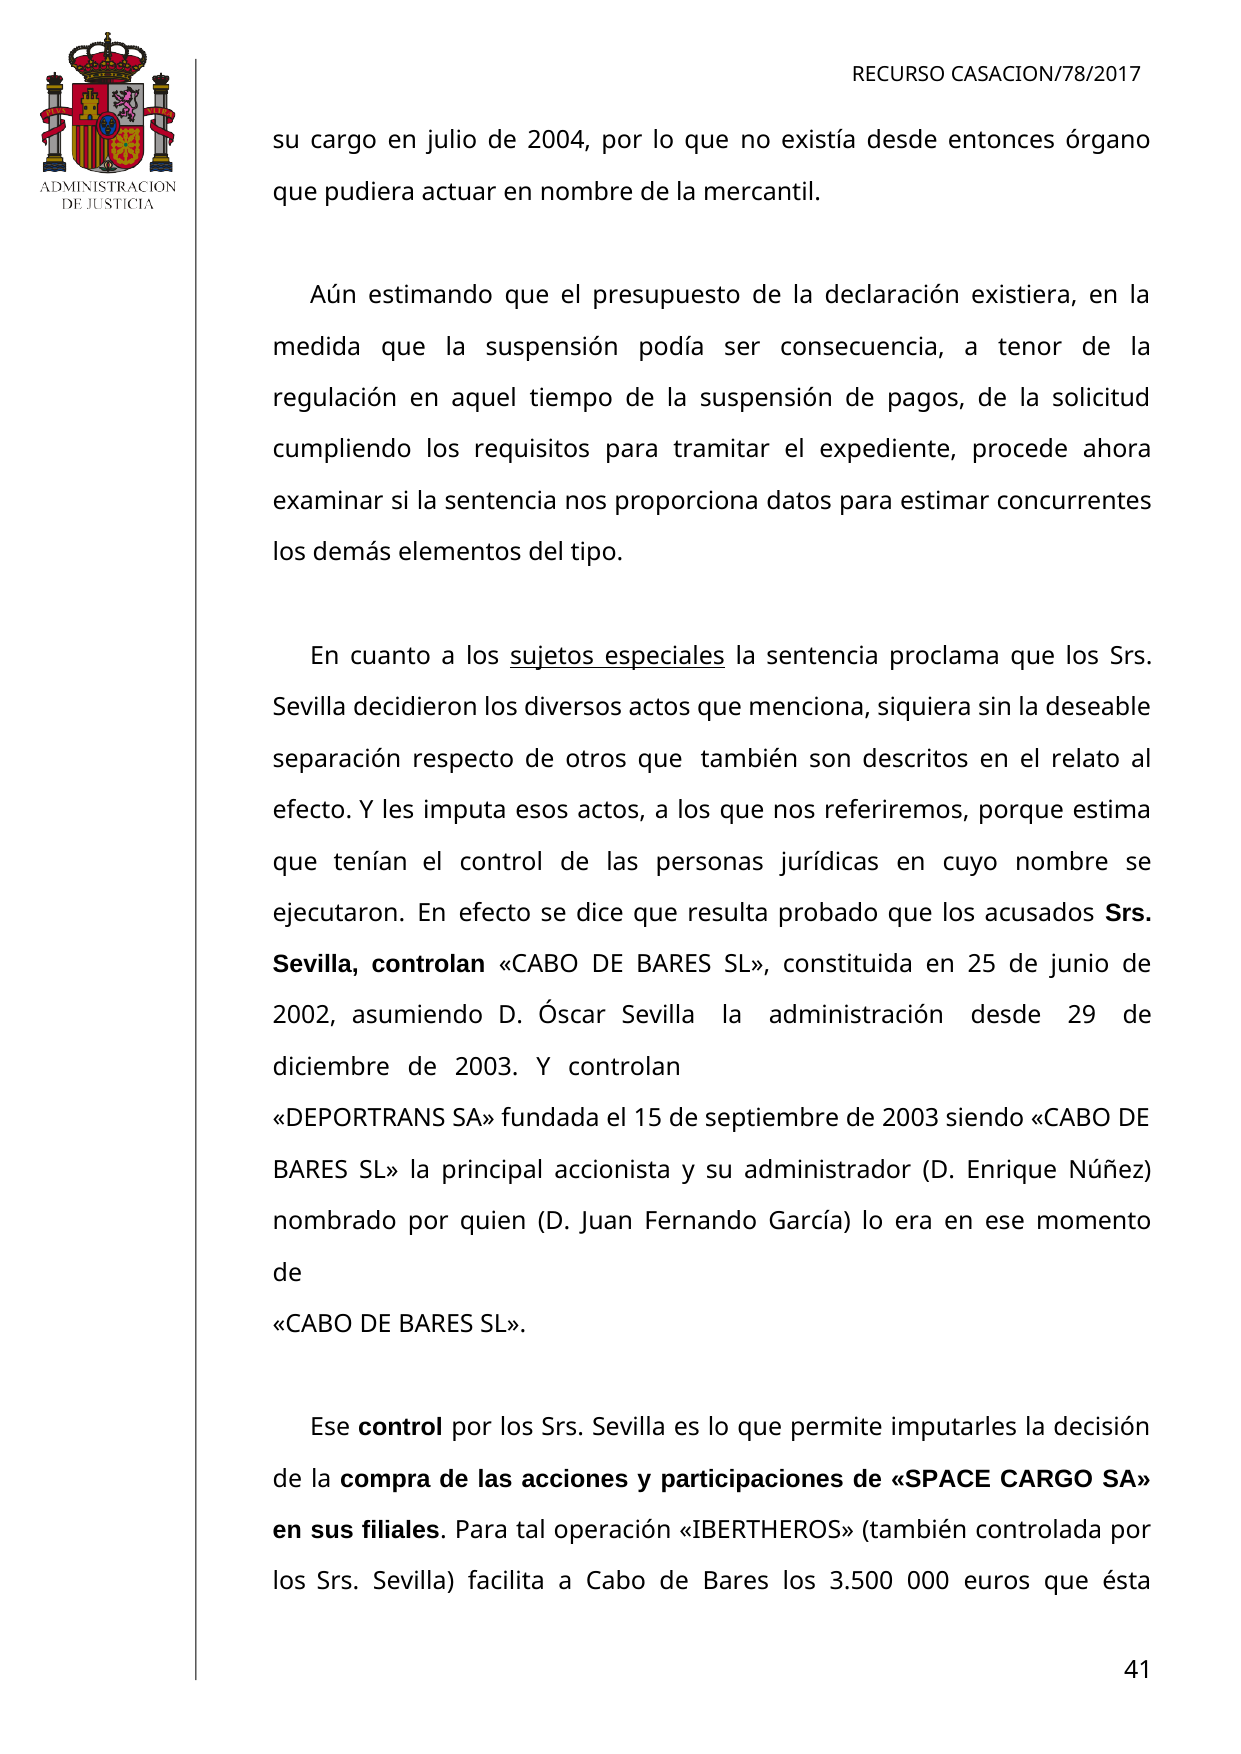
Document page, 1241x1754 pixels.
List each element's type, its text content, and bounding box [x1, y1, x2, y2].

text En cuanto a los sujetos especiales la sentencia proclama que los Srs. Sevilla decidieron los diversos actos que menciona, siquiera sin la deseable separación respecto de otros que también son descritos en el relato al efecto. Y les imputa esos actos, a los que nos referiremos, porque estima que tenían el control de las personas jurídicas en cuyo nombre se ejecutaron. En efecto se dice que resulta probado que los acusados Srs. Sevilla, controlan «CABO DE BARES SL», constituida en 25 de junio de 2002, asumiendo D. Óscar Sevilla la administración desde 29 de diciembre de 2003. Y controlan [272, 638, 1152, 1083]
text «DEPORTRANS SA» fundada el 15 de septiembre de 2003 siendo «CABO DE BARES SL» la principal accionista y su administrador (D. Enrique Núñez) nombrado por quien (D. Juan Fernando García) lo era en ese momento de [272, 1100, 1152, 1288]
text «CABO DE BARES SL». [272, 1306, 1163, 1340]
text su cargo en julio de 2004, por lo que no existía desde entonces órgano que pudiera actuar en nombre de la mercantil. [272, 122, 1151, 208]
picture [39, 32, 176, 209]
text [272, 1409, 1152, 1597]
text Aún estimando que el presupuesto de la declaración existiera, en la medida que la suspensión podía ser consecuencia, a tenor de la regulación en aquel tiempo de la suspensión de pagos, de la solicitud cumpliendo los requisitos para tramitar el expediente, procede ahora examinar si la sentencia nos proporciona datos para estimar concurrentes los demás elementos del tipo. [272, 277, 1152, 568]
